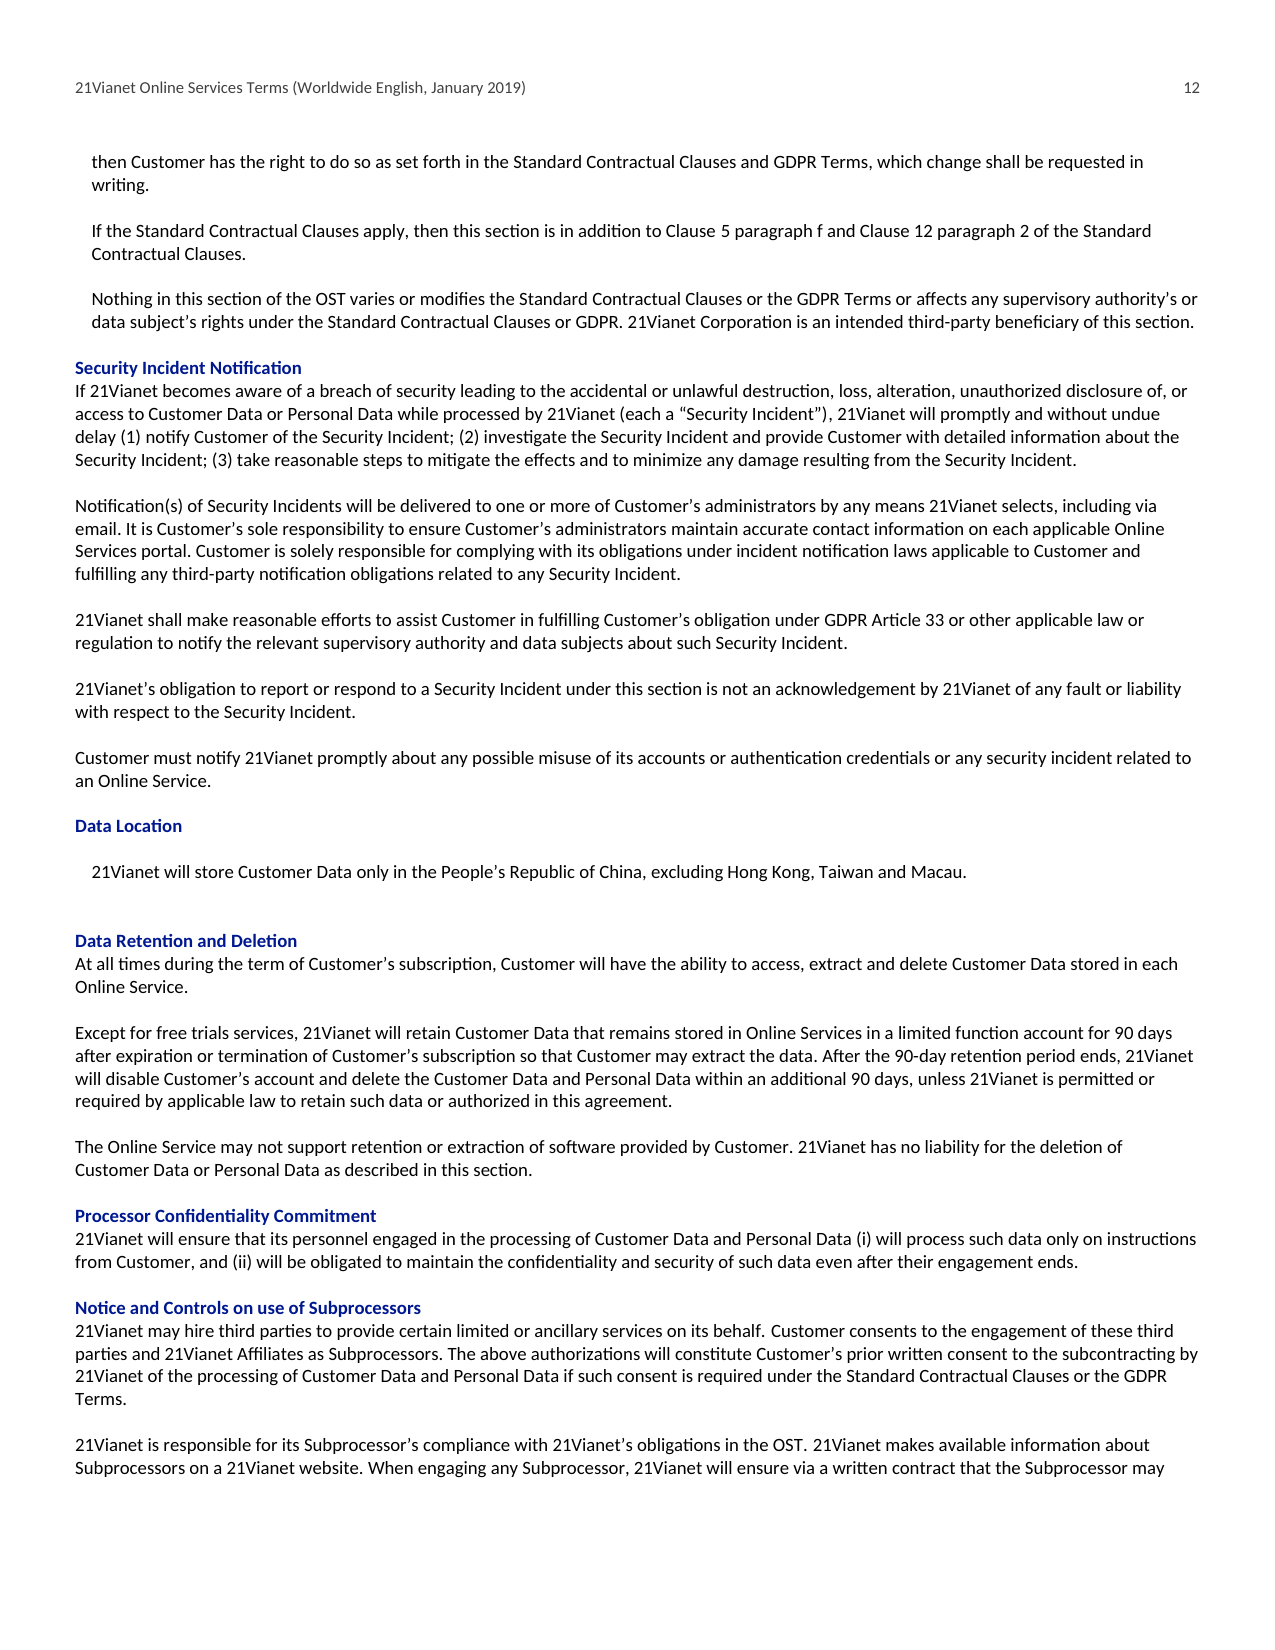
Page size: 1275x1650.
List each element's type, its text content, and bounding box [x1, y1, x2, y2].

list If the Standard Contractual Clauses apply, then this section is in addition to Clause 5 paragraph f and Clause 12 paragraph 2 of the Standard Contractual Clauses. [91, 219, 1200, 264]
list Except for free trials services, 21Vianet will retain Customer Data that remains stored in Online Services in a limited function account for 90 days after expiration or termination of Customer’s subscription so that Customer may extract the data. After the 90-day retention period ends, 21Vianet will disable Customer’s account and delete the Customer Data and Personal Data within an additional 90 days, unless 21Vianet is permitted or required by applicable law to retain such data or authorized in this agreement. [75, 1021, 1200, 1112]
list 21Vianet shall make reasonable efforts to assist Customer in fulfilling Customer’s obligation under GDPR Article 33 or other applicable law or regulation to notify the relevant supervisory authority and data subjects about such Security Incident. [75, 608, 1200, 654]
list At all times during the term of Customer’s subscription, Customer will have the ability to access, extract and delete Customer Data stored in each Online Service. [75, 952, 1200, 998]
list 21Vianet’s obligation to report or respond to a Security Incident under this section is not an acknowledgement by 21Vianet of any fault or liability with respect to the Security Incident. [75, 677, 1200, 723]
list 21Vianet will ensure that its personnel engaged in the processing of Customer Data and Personal Data (i) will process such data only on instructions from Customer, and (ii) will be obligated to maintain the confidentiality and security of such data even after their engagement ends. [75, 1227, 1200, 1273]
list Notification(s) of Security Incidents will be delivered to one or more of Customer’s administrators by any means 21Vianet selects, including via email. It is Customer’s sole responsibility to ensure Customer’s administrators maintain accurate contact information on each applicable Online Services portal. Customer is solely responsible for complying with its obligations under incident notification laws applicable to Customer and fulfilling any third-party notification obligations related to any Security Incident. [75, 494, 1200, 585]
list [75, 1433, 1200, 1479]
subtitle Processor Confidentiality Commitment [75, 1204, 1200, 1227]
subtitle Notice and Controls on use of Subprocessors [75, 1296, 1200, 1319]
list If 21Vianet becomes aware of a breach of security leading to the accidental or unlawful destruction, loss, alteration, unauthorized disclosure of, or access to Customer Data or Personal Data while processed by 21Vianet (each a “Security Incident”), 21Vianet will promptly and without undue delay (1) notify Customer of the Security Incident; (2) investigate the Security Incident and provide Customer with detailed information about the Security Incident; (3) take reasonable steps to mitigate the effects and to minimize any damage resulting from the Security Incident. [75, 379, 1200, 471]
list The Online Service may not support retention or extraction of software provided by Customer. 21Vianet has no liability for the deletion of Customer Data or Personal Data as described in this section. [75, 1135, 1200, 1181]
subtitle Data Location [75, 814, 1200, 837]
list Customer must notify 21Vianet promptly about any possible misuse of its accounts or authentication credentials or any security incident related to an Online Service. [75, 746, 1200, 792]
subtitle Security Incident Notification [75, 356, 1200, 379]
list Nothing in this section of the OST varies or modifies the Standard Contractual Clauses or the GDPR Terms or affects any supervisory authority’s or data subject’s rights under the Standard Contractual Clauses or GDPR. 21Vianet Corporation is an intended third-party beneficiary of this section. [91, 287, 1200, 333]
list 21Vianet may hire third parties to provide certain limited or ancillary services on its behalf. Customer consents to the engagement of these third parties and 21Vianet Affiliates as Subprocessors. The above authorizations will constitute Customer’s prior written consent to the subcontracting by 21Vianet of the processing of Customer Data and Personal Data if such consent is required under the Standard Contractual Clauses or the GDPR Terms. [75, 1319, 1200, 1410]
list 21Vianet will store Customer Data only in the People’s Republic of China, excluding Hong Kong, Taiwan and Macau. [91, 860, 1200, 883]
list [91, 150, 1200, 196]
subtitle Data Retention and Deletion [75, 929, 1200, 952]
